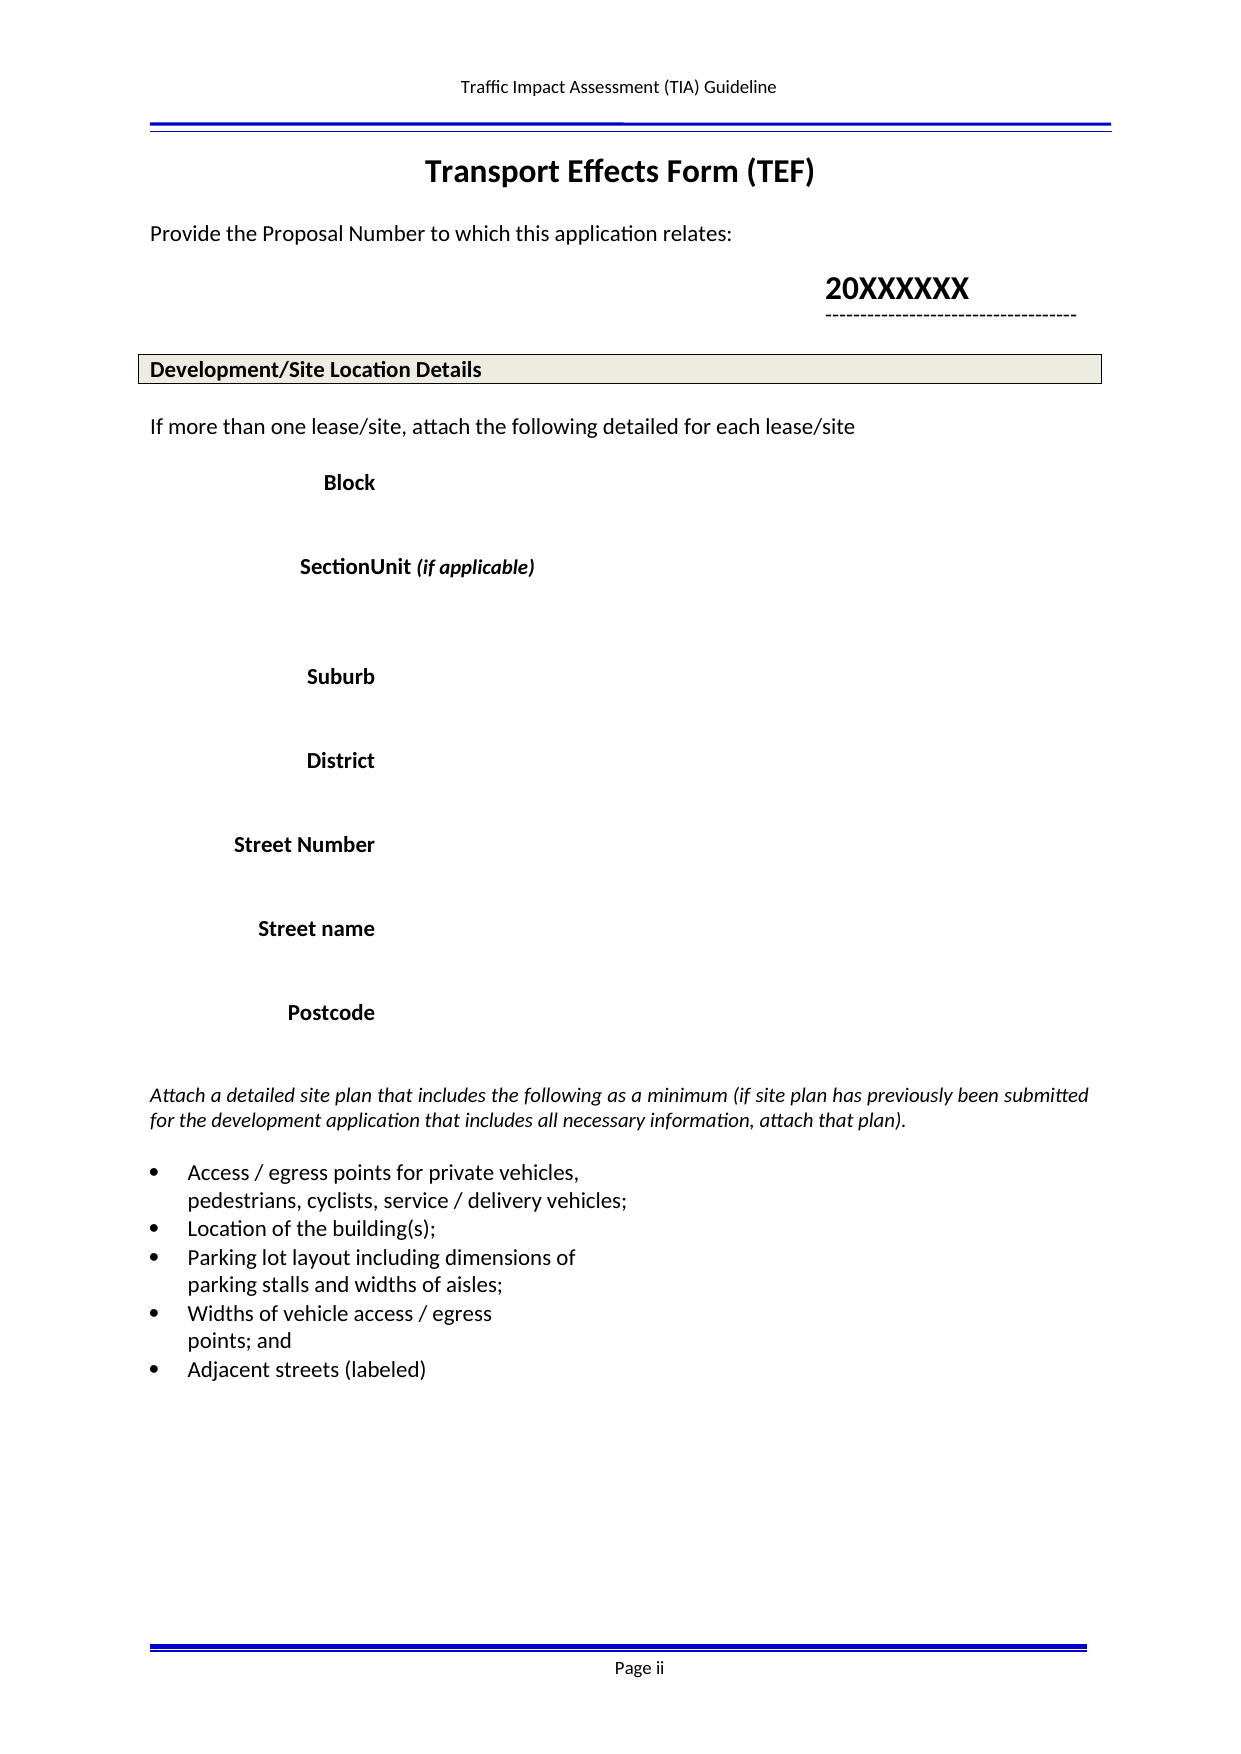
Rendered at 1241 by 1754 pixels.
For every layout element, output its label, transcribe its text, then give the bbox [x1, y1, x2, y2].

list Widths of vehicle access / egress [150, 1299, 1090, 1327]
text Street Number [150, 830, 1090, 858]
text If more than one lease/site, attach the following detailed for each lease/site [150, 412, 1090, 440]
text Attach a detailed site plan that includes the following as a minimum (if site plan has previously been submitted for the development application that includes all necessary information, attach that plan). [150, 1082, 1090, 1133]
list Adjacent streets (labeled) [150, 1355, 1090, 1383]
text Section Unit (if applicable) [150, 552, 1090, 581]
text Suburb [150, 662, 1090, 690]
text Transport Effects Form (TEF) [150, 150, 1090, 191]
text 20XXXXXX [150, 275, 1090, 305]
text Block [150, 468, 1090, 496]
text Postcode [150, 998, 1090, 1026]
text Provide the Proposal Number to which this application relates: [150, 219, 1090, 247]
table_header Development/Site Location Details [139, 355, 1101, 383]
list pedestrians, cyclists, service / delivery vehicles; [187, 1187, 1090, 1214]
list parking stalls and widths of aisles; [187, 1271, 1090, 1299]
list Location of the building(s); [150, 1214, 1090, 1243]
list Parking lot layout including dimensions of [150, 1243, 1090, 1271]
text ------------------------------------ [150, 305, 1090, 326]
text Street name [150, 914, 1090, 942]
list points; and [187, 1327, 1090, 1355]
text District [150, 746, 1090, 774]
list Access / egress points for private vehicles, [150, 1158, 1090, 1187]
